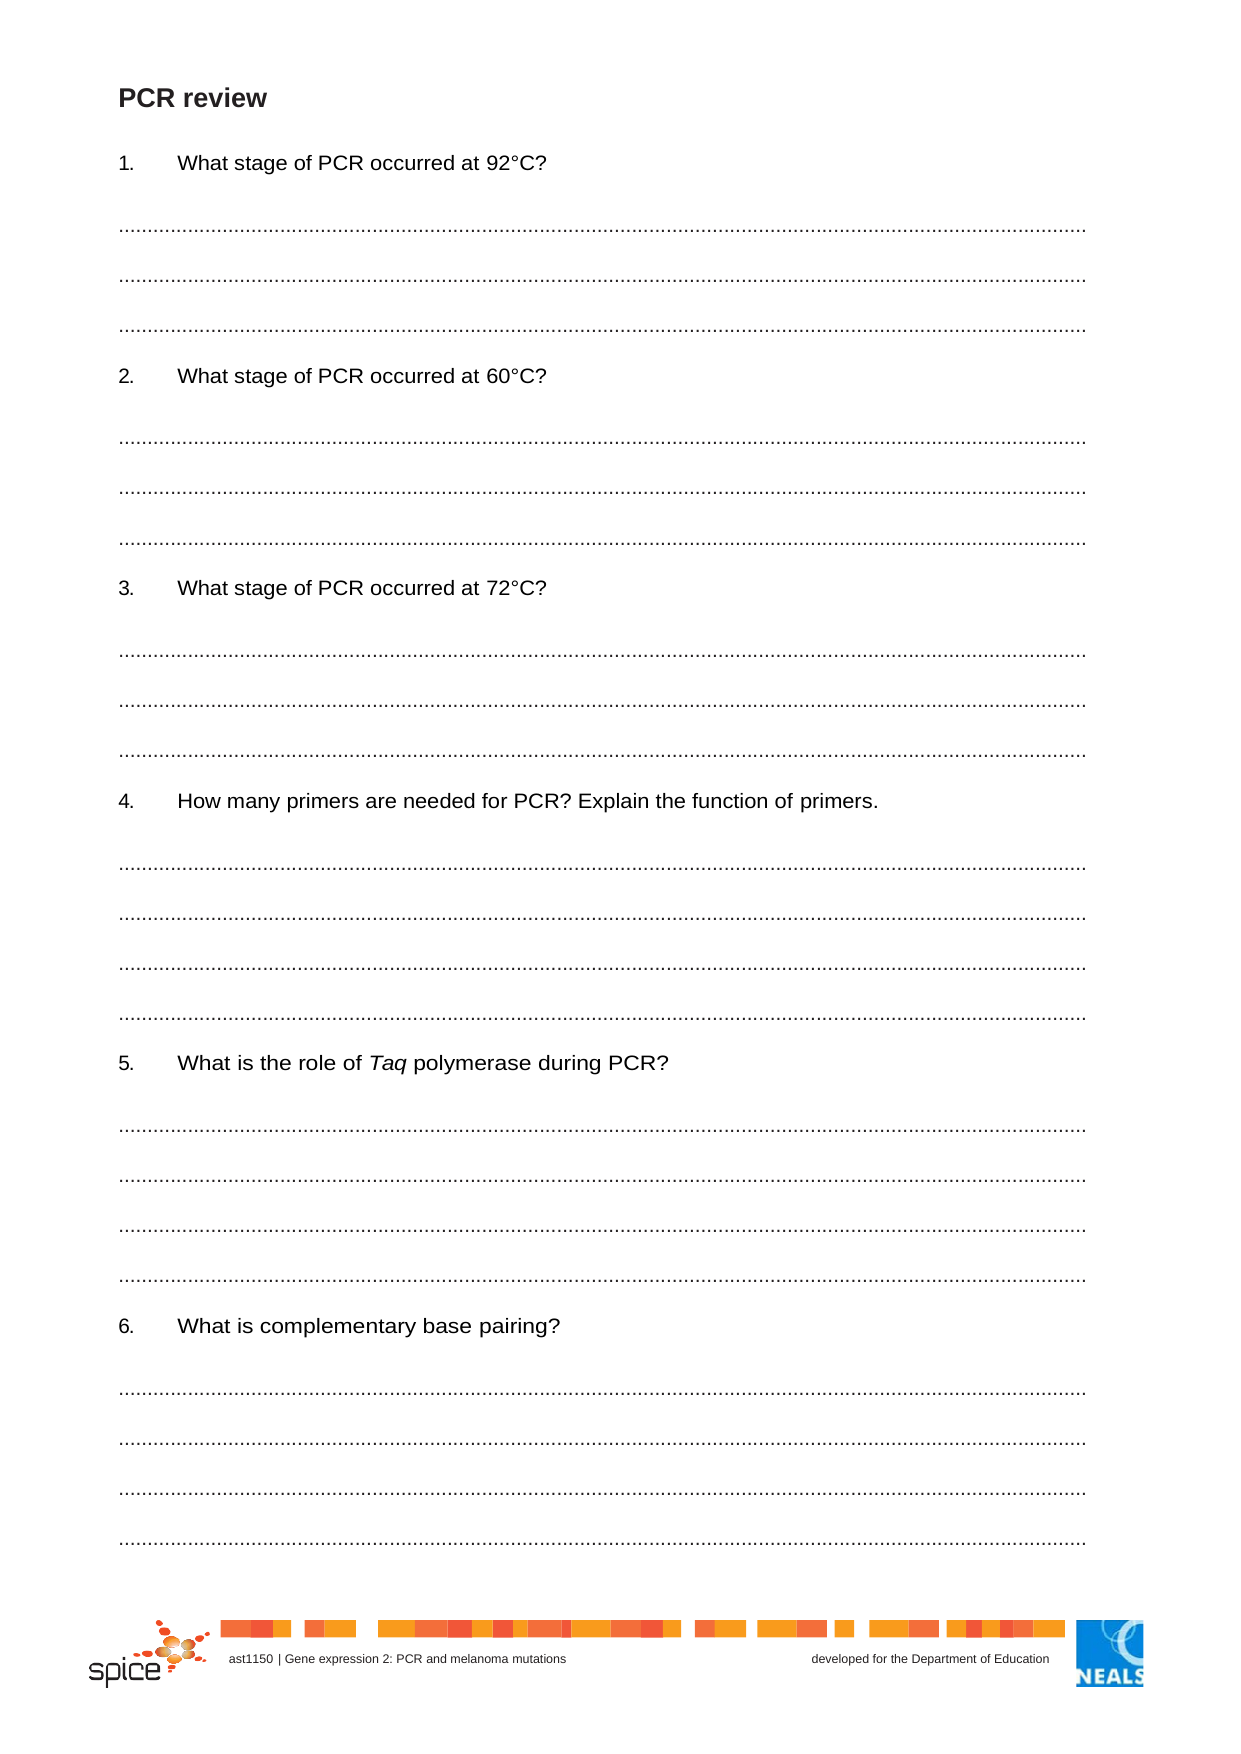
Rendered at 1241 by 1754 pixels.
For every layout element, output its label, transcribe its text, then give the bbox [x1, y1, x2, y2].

text ........................................................................................................................................................................ [118, 950, 1134, 974]
text ........................................................................................................................................................................ [118, 638, 1134, 662]
text ........................................................................................................................................................................ [118, 738, 1134, 762]
text ........................................................................................................................................................................ [118, 425, 1134, 449]
list What stage of PCR occurred at 72°C? [118, 576, 1134, 600]
list What stage of PCR occurred at 92°C? [118, 151, 1134, 175]
list What is the role of Taq polymerase during PCR? [118, 1051, 1134, 1075]
text ........................................................................................................................................................................ [118, 1263, 1134, 1287]
picture [88, 1620, 210, 1688]
text ........................................................................................................................................................................ [118, 475, 1134, 499]
text ........................................................................................................................................................................ [118, 900, 1134, 924]
text ........................................................................................................................................................................ [118, 1476, 1134, 1500]
text ........................................................................................................................................................................ [118, 263, 1134, 287]
text ........................................................................................................................................................................ [118, 1001, 1134, 1024]
list What stage of PCR occurred at 60°C? [118, 363, 1134, 387]
text ........................................................................................................................................................................ [118, 525, 1134, 549]
subtitle PCR review [118, 82, 1134, 114]
text ........................................................................................................................................................................ [118, 1426, 1134, 1449]
text ........................................................................................................................................................................ [118, 850, 1134, 874]
list How many primers are needed for PCR? Explain the function of primers. [118, 788, 1134, 812]
text ........................................................................................................................................................................ [118, 313, 1134, 337]
text ........................................................................................................................................................................ [118, 1163, 1134, 1187]
picture [1076, 1620, 1144, 1687]
list What is complementary base pairing? [118, 1314, 1134, 1338]
text ........................................................................................................................................................................ [118, 688, 1134, 712]
text ........................................................................................................................................................................ [118, 1213, 1134, 1237]
text ........................................................................................................................................................................ [118, 1376, 1134, 1399]
text ........................................................................................................................................................................ [118, 1526, 1134, 1550]
text ........................................................................................................................................................................ [118, 1113, 1134, 1137]
text ........................................................................................................................................................................ [118, 213, 1134, 237]
